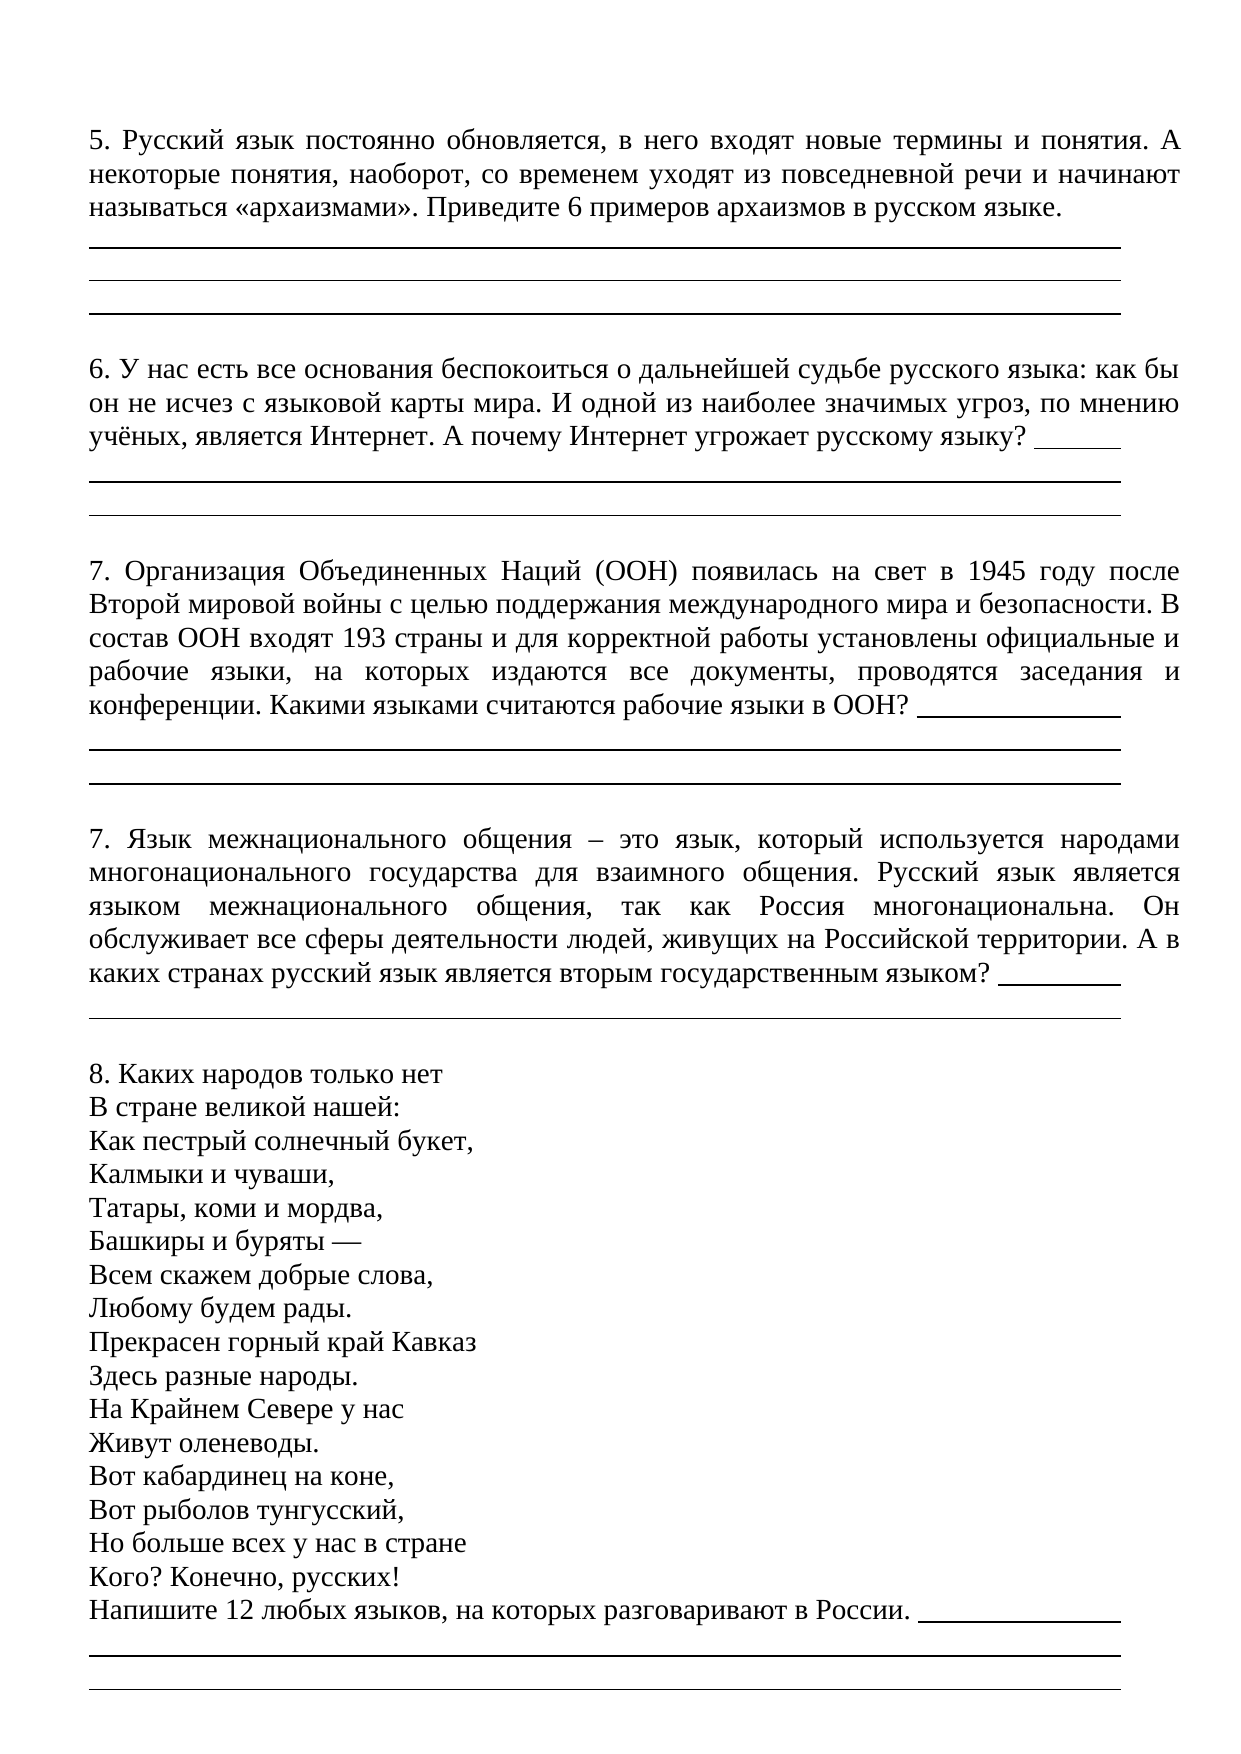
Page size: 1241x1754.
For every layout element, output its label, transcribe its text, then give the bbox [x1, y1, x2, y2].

text Живут оленеводы. [89, 1425, 1181, 1458]
text В стране великой нашей: [89, 1089, 1181, 1123]
text Но больше всех у нас в стране [89, 1525, 1181, 1559]
text Прекрасен горный край Кавказ [89, 1324, 1181, 1358]
text 7. Организация Объединенных Наций (ООН) появилась на свет в 1945 году после Второй мировой войны с целью поддержания международного мира и безопасности. В состав ООН входят 193 страны и для корректной работы установлены официальные и рабочие языки, на которых издаются все документы, проводятся заседания и конференции. Какими языками считаются рабочие языки в ООН? [89, 553, 1181, 787]
text Вот рыболов тунгусский, [89, 1492, 1181, 1525]
text Татары, коми и мордва, [89, 1190, 1181, 1223]
text Кого? Конечно, русских! [89, 1559, 1181, 1592]
text Здесь разные народы. [89, 1358, 1181, 1391]
text Напишите 12 любых языков, на которых разговаривают в России. [89, 1592, 1181, 1693]
text Как пестрый солнечный букет, [89, 1123, 1181, 1156]
text Любому будем рады. [89, 1291, 1181, 1324]
text Калмыки и чуваши, [89, 1156, 1181, 1190]
text На Крайнем Севере у нас [89, 1391, 1181, 1425]
text Всем скажем добрые слова, [89, 1257, 1181, 1291]
text 6. У нас есть все основания беспокоиться о дальнейшей судьбе русского языка: как бы он не исчез с языковой карты мира. И одной из наиболее значимых угроз, по мнению учёных, является Интернет. А почему Интернет угрожает русскому языку? [89, 351, 1181, 519]
text 7. Язык межнационального общения – это язык, который используется народами многонационального государства для взаимного общения. Русский язык является языком межнационального общения, так как Россия многонациональна. Он обслуживает все сферы деятельности людей, живущих на Российской территории. А в каких странах русский язык является вторым государственным языком? [89, 821, 1181, 1022]
text Вот кабардинец на коне, [89, 1458, 1181, 1492]
text Башкиры и буряты — [89, 1223, 1181, 1257]
text 8. Каких народов только нет [89, 1056, 1181, 1089]
text 5. Русский язык постоянно обновляется, в него входят новые термины и понятия. А некоторые понятия, наоборот, со временем уходят из повседневной речи и начинают называться «архаизмами». Приведите 6 примеров архаизмов в русском языке. [89, 122, 1181, 223]
